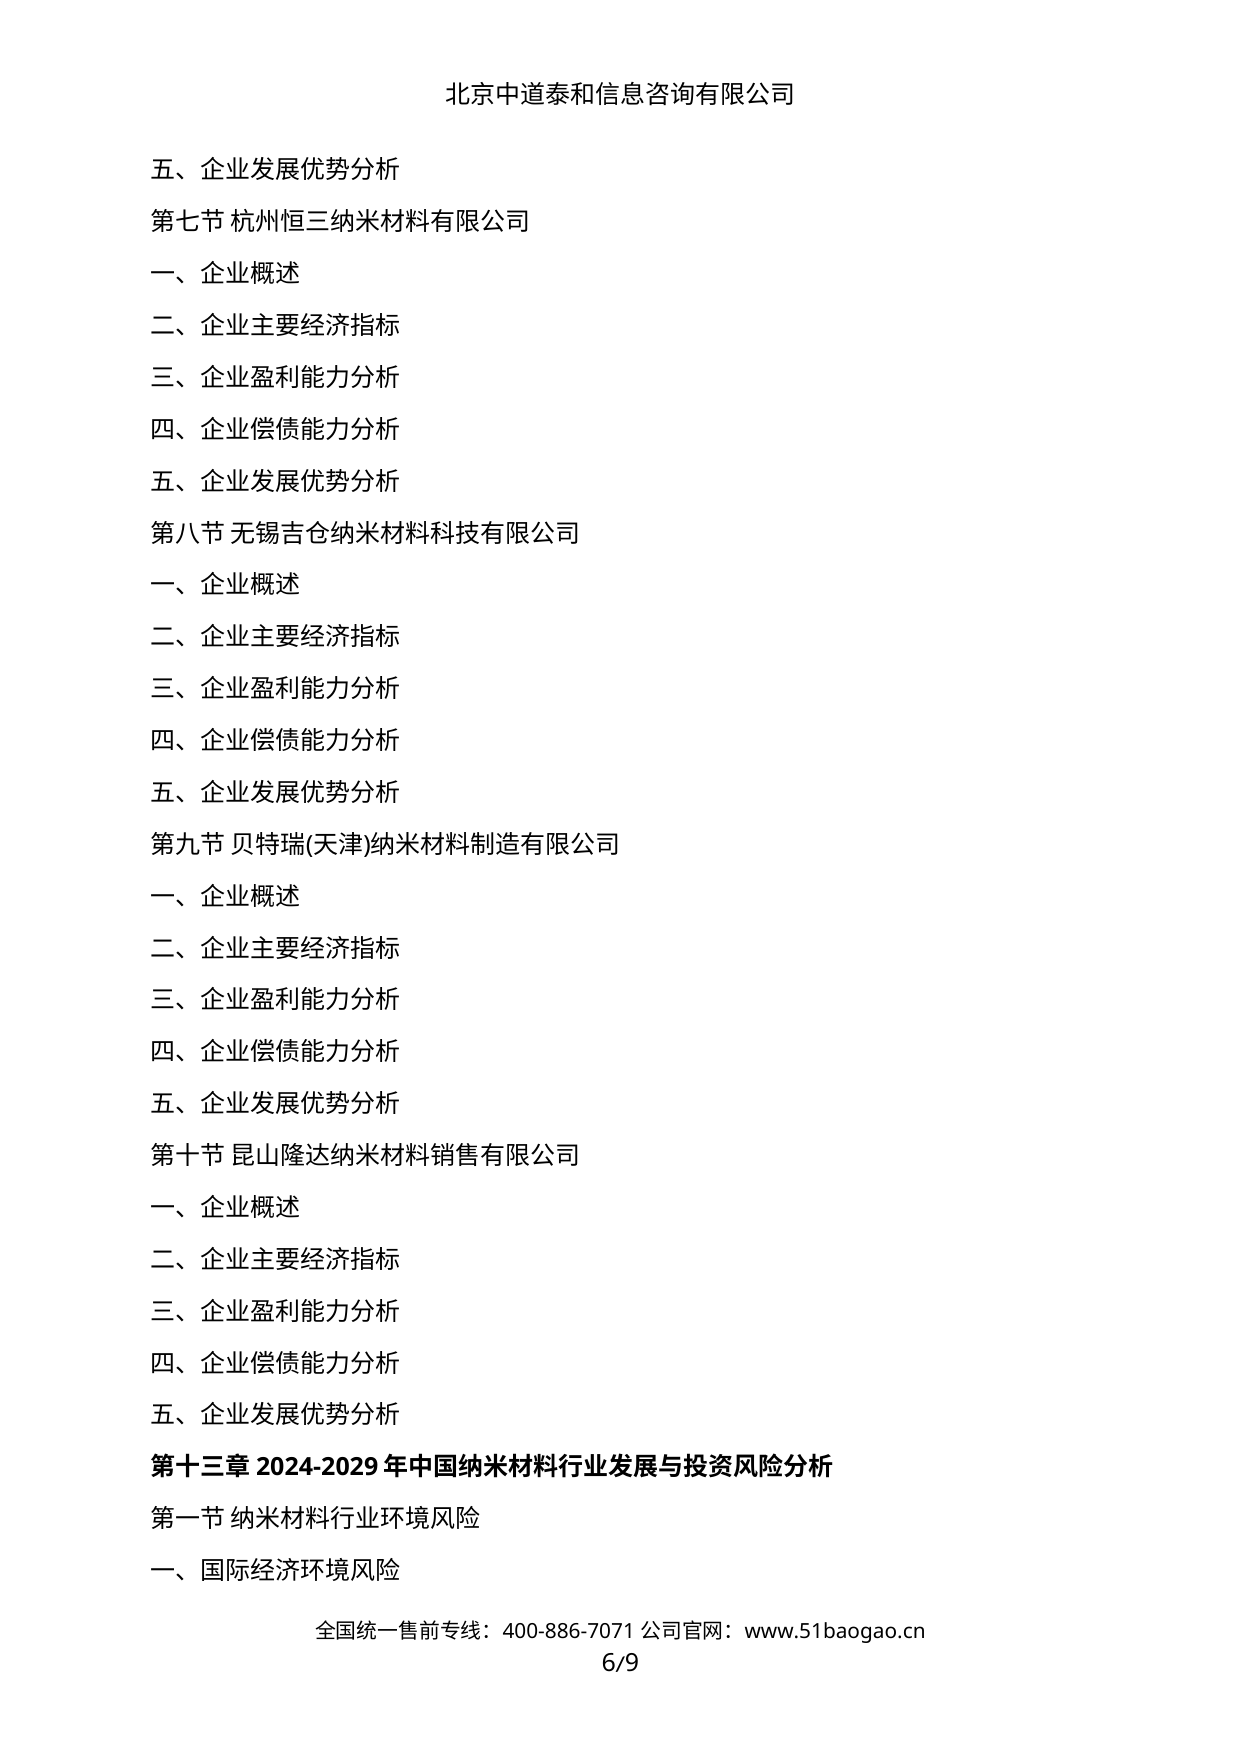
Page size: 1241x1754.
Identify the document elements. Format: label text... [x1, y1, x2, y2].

text 三、企业盈利能力分析 [150, 980, 1090, 1016]
text 三、企业盈利能力分析 [150, 669, 1090, 705]
text 三、企业盈利能力分析 [150, 1291, 1090, 1327]
text 二、企业主要经济指标 [150, 617, 1090, 653]
text 二、企业主要经济指标 [150, 928, 1090, 964]
text 二、企业主要经济指标 [150, 1239, 1090, 1276]
text 一、企业概述 [150, 876, 1090, 912]
text 第七节 杭州恒三纳米材料有限公司 [150, 202, 1090, 238]
text 第十三章 2024-2029年中国纳米材料行业发展与投资风险分析 [150, 1447, 1090, 1483]
text 第一节 纳米材料行业环境风险 [150, 1499, 1090, 1535]
text 三、企业盈利能力分析 [150, 357, 1090, 394]
text 一、企业概述 [150, 565, 1090, 601]
text 一、企业概述 [150, 254, 1090, 290]
text 四、企业偿债能力分析 [150, 1343, 1090, 1379]
text 四、企业偿债能力分析 [150, 409, 1090, 446]
text 五、企业发展优势分析 [150, 461, 1090, 497]
text 五、企业发展优势分析 [150, 772, 1090, 809]
text 四、企业偿债能力分析 [150, 721, 1090, 757]
text 五、企业发展优势分析 [150, 150, 1090, 186]
text 第十节 昆山隆达纳米材料销售有限公司 [150, 1136, 1090, 1172]
text 一、国际经济环境风险 [150, 1551, 1090, 1587]
text 五、企业发展优势分析 [150, 1395, 1090, 1431]
text 第八节 无锡吉仓纳米材料科技有限公司 [150, 513, 1090, 549]
text 四、企业偿债能力分析 [150, 1032, 1090, 1068]
text 第九节 贝特瑞(天津)纳米材料制造有限公司 [150, 824, 1090, 861]
text 五、企业发展优势分析 [150, 1084, 1090, 1120]
text 一、企业概述 [150, 1187, 1090, 1224]
text 二、企业主要经济指标 [150, 306, 1090, 342]
